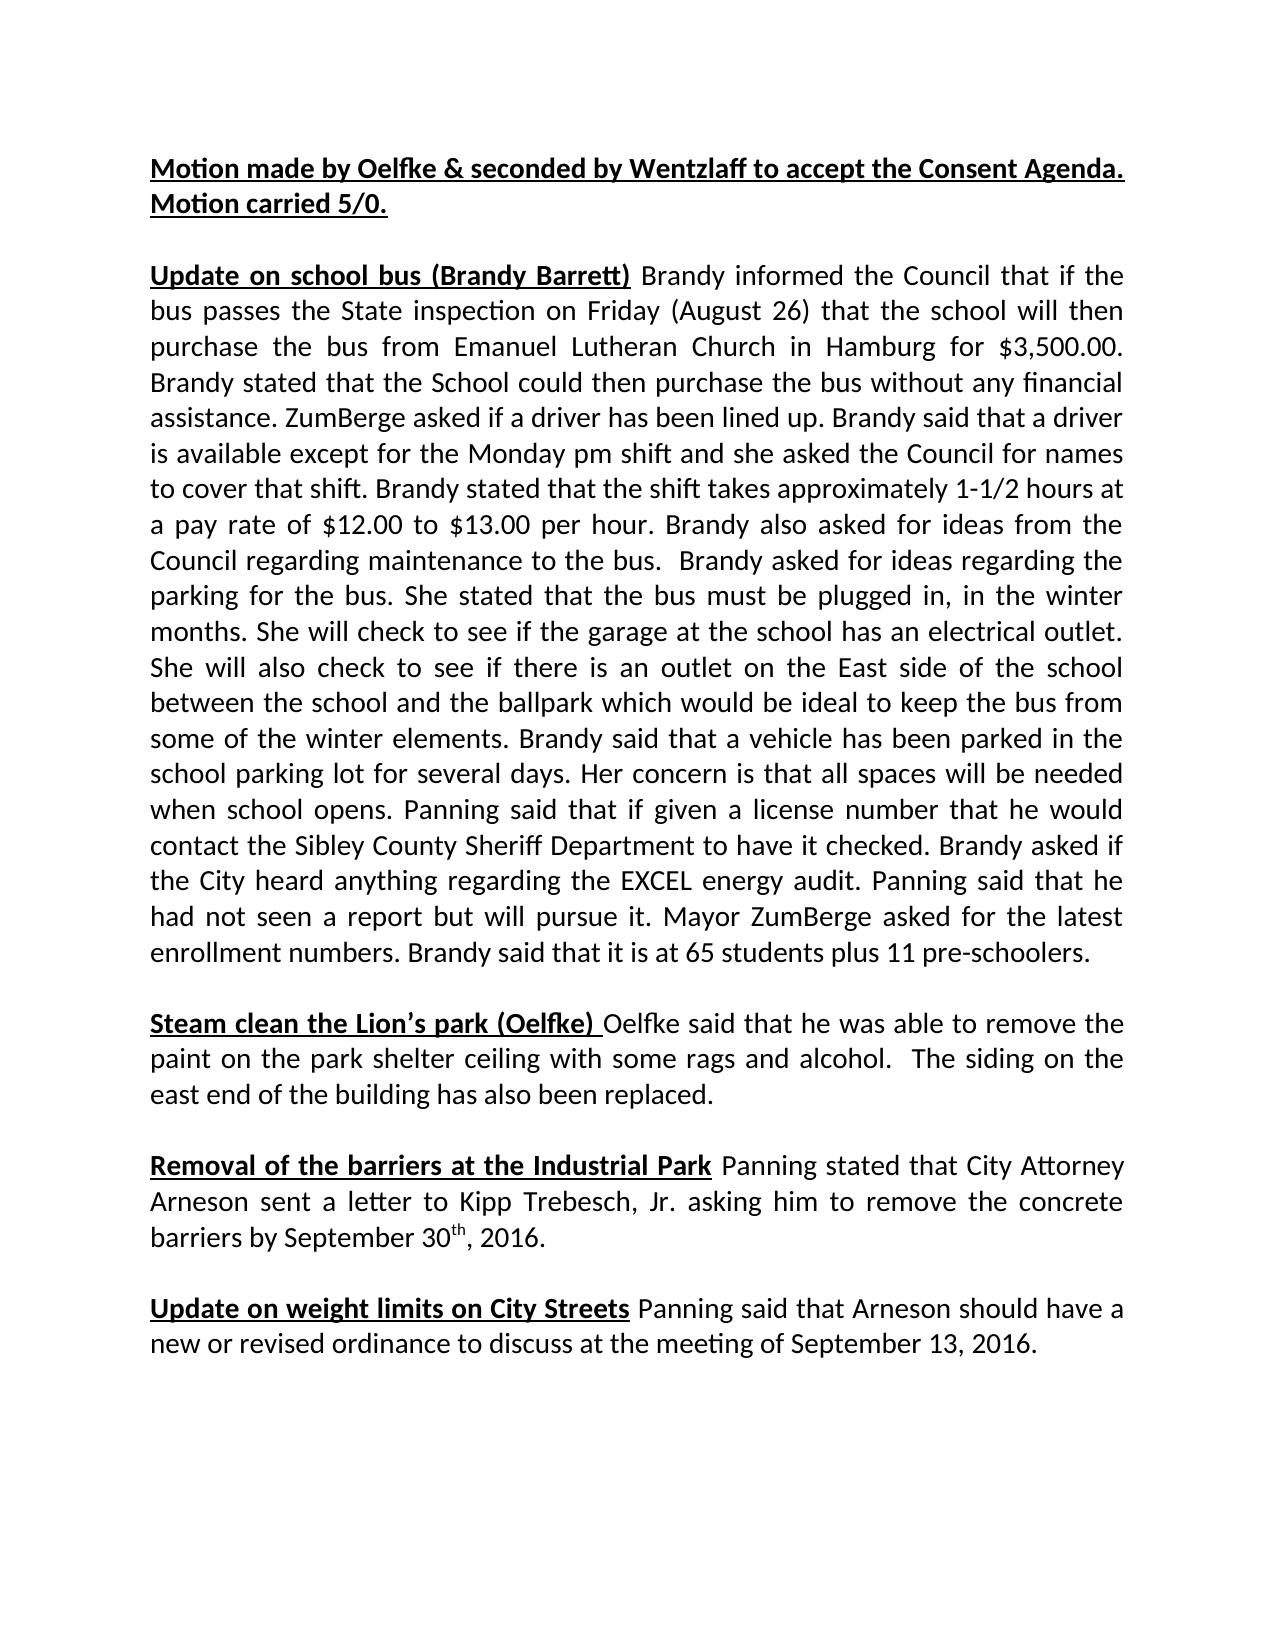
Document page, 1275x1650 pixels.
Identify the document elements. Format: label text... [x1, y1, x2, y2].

text Update on school bus (Brandy Barrett) Brandy informed the Council that if the bus passes the State inspection on Friday (August 26) that the school will then purchase the bus from Emanuel Lutheran Church in Hamburg for $3,500.00. Brandy stated that the School could then purchase the bus without any financial assistance. ZumBerge asked if a driver has been lined up. Brandy said that a driver is available except for the Monday pm shift and she asked the Council for names to cover that shift. Brandy stated that the shift takes approximately 1-1/2 hours at a pay rate of $12.00 to $13.00 per hour. Brandy also asked for ideas from the Council regarding maintenance to the bus. Brandy asked for ideas regarding the parking for the bus. She stated that the bus must be plugged in, in the winter months. She will check to see if the garage at the school has an electrical outlet. She will also check to see if there is an outlet on the East side of the school between the school and the ballpark which would be ideal to keep the bus from some of the winter elements. Brandy said that a vehicle has been parked in the school parking lot for several days. Her concern is that all spaces will be needed when school opens. Panning said that if given a license number that he would contact the Sibley County Sheriff Department to have it checked. Brandy asked if the City heard anything regarding the EXCEL energy audit. Panning said that he had not seen a report but will pursue it. Mayor ZumBerge asked for the latest enrollment numbers. Brandy said that it is at 65 students plus 11 pre-schoolers. [150, 257, 1125, 969]
text Update on weight limits on City Streets Panning said that Arneson should have a new or revised ordinance to discuss at the meeting of September 13, 2016. [150, 1290, 1125, 1361]
text Removal of the barriers at the Industrial Park Panning stated that City Attorney Arneson sent a letter to Kipp Trebesch, Jr. asking him to remove the concrete barriers by September 30th, 2016. [150, 1147, 1125, 1254]
text Steam clean the Lion’s park (Oelfke) Oelfke said that he was able to remove the paint on the park shelter ceiling with some rags and alcohol. The siding on the east end of the building has also been replaced. [150, 1005, 1125, 1112]
text Motion made by Oelfke & seconded by Wentzlaff to accept the Consent Agenda. Motion carried 5/0. [150, 182, 1125, 221]
text Motion made by Oelfke & seconded by Wentzlaff to accept the Consent Agenda. Motion carried 5/0. [150, 150, 1125, 180]
